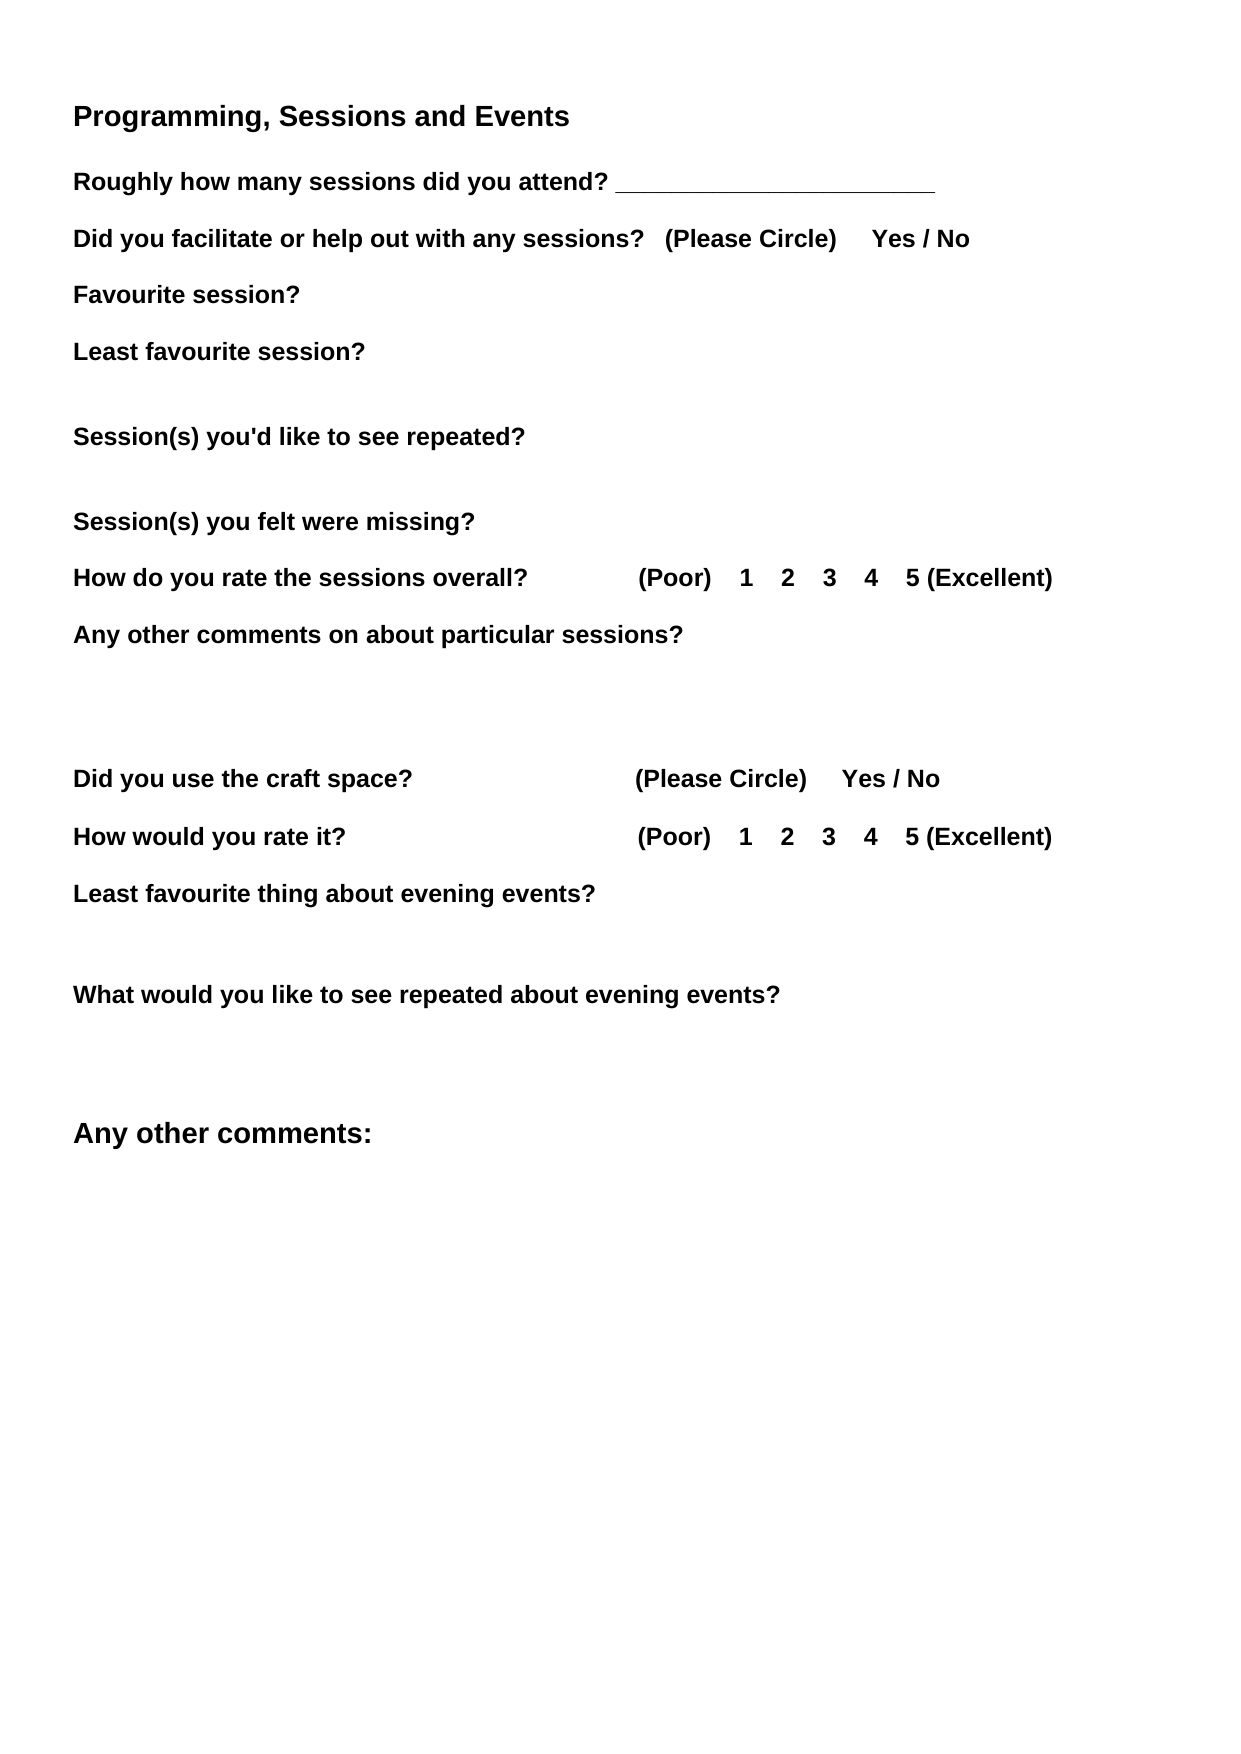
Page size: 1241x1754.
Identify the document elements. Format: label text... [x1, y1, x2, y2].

text Session(s) you felt were missing? [73, 507, 1198, 535]
text Favourite session? [73, 280, 1198, 309]
text Session(s) you'd like to see repeated? [73, 422, 1198, 451]
text Any other comments: [73, 1116, 1198, 1149]
text Least favourite thing about evening events? [73, 879, 1198, 908]
text How do you rate the sessions overall? (Poor) 1 2 3 4 5 (Excellent) [73, 563, 1198, 592]
text What would you like to see repeated about evening events? [73, 980, 1198, 1009]
text How would you rate it? (Poor) 1 2 3 4 5 (Excellent) [73, 821, 1198, 850]
text Did you use the craft space? (Please Circle) Yes / No [73, 764, 1198, 793]
text Did you facilitate or help out with any sessions? (Please Circle) Yes / No [73, 223, 1198, 252]
text Any other comments on about particular sessions? [73, 620, 1198, 649]
text Least favourite session? [73, 337, 1198, 366]
text Programming, Sessions and Events [73, 99, 1198, 132]
text Roughly how many sessions did you attend? _______________________ [73, 167, 1198, 196]
